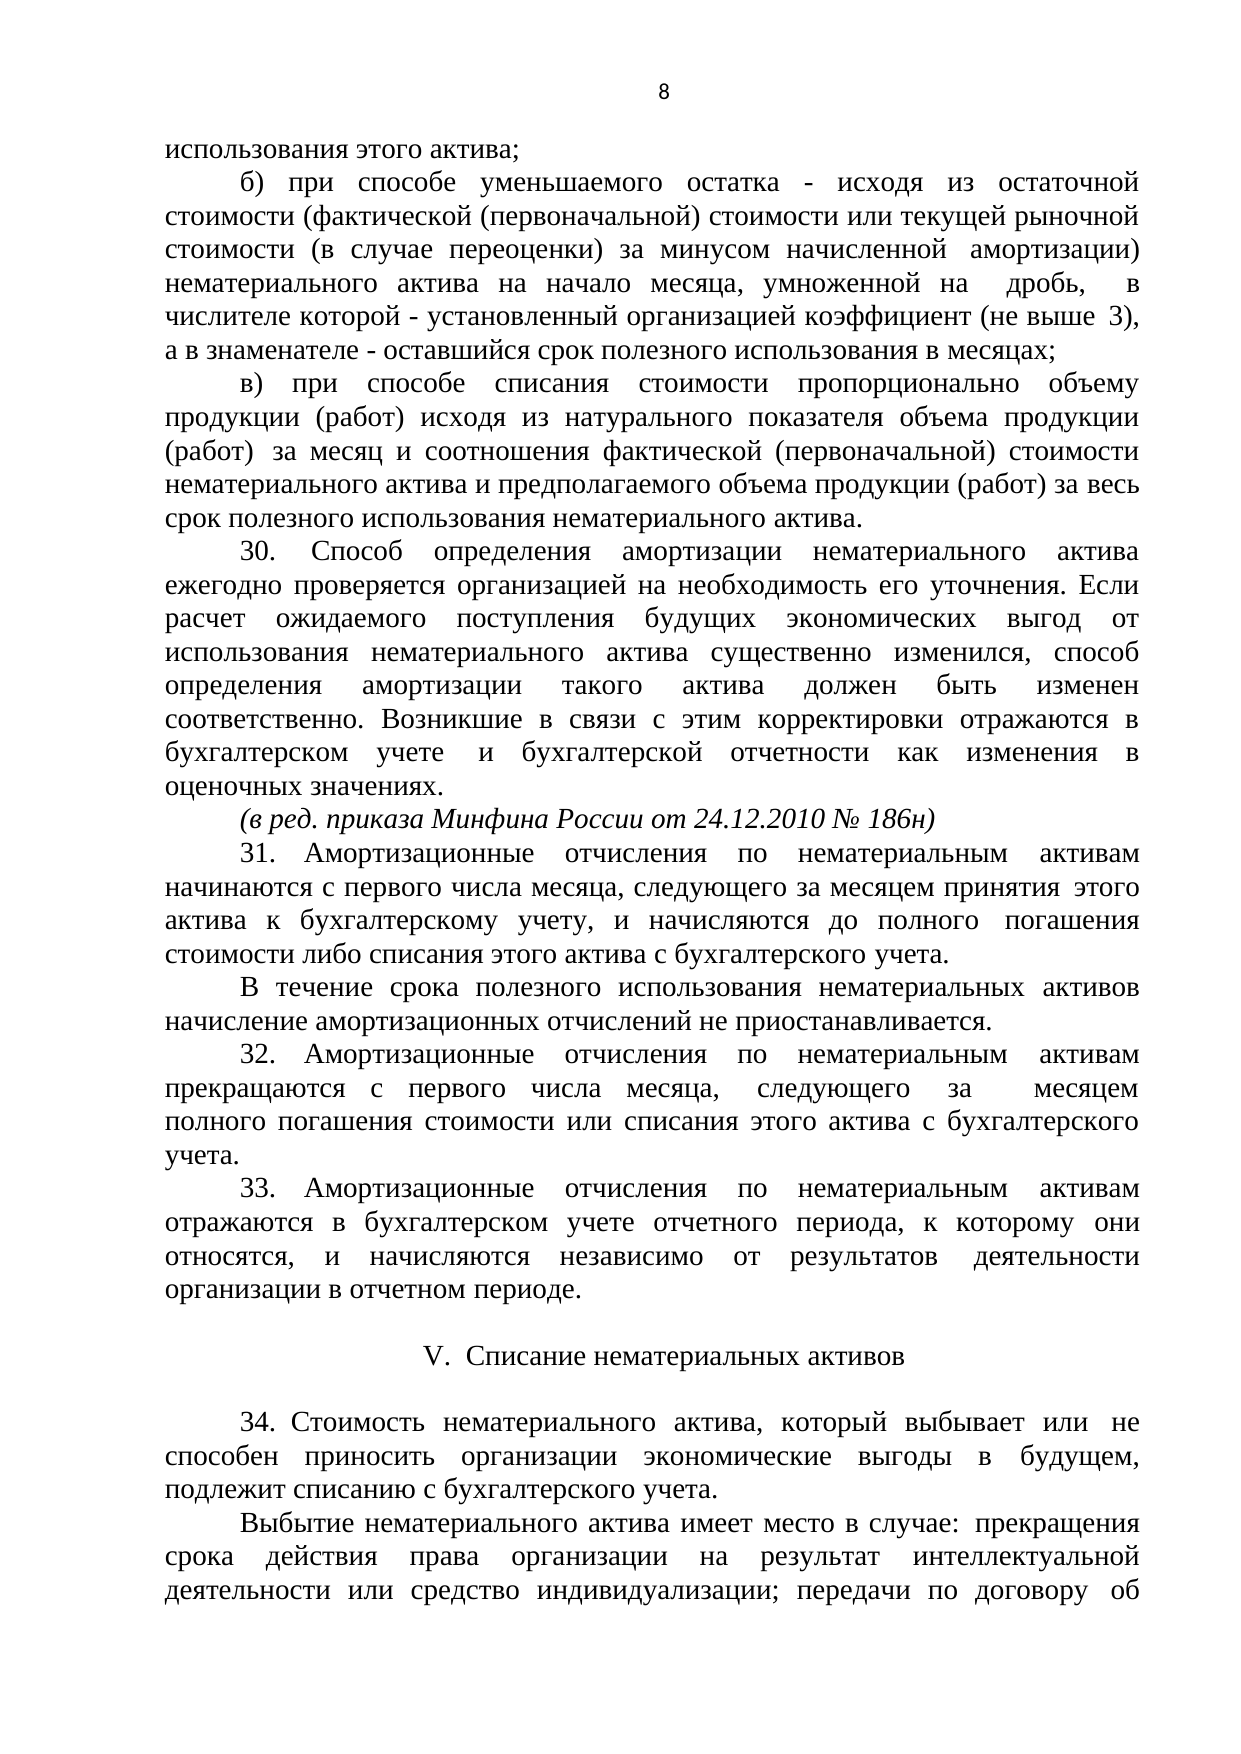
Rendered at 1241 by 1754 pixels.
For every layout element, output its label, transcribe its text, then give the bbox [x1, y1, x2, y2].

text (в ред. приказа Минфина России от 24.12.2010 № 186н) [164, 802, 1140, 835]
text В течение срока полезного использования нематериальных активов начисление амортизационных отчислений не приостанавливается. [164, 969, 1140, 1036]
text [164, 131, 1140, 164]
list Амортизационные отчисления по нематериальным активам прекращаются с первого числа месяца, следующего за месяцем полного погашения стоимости или списания этого актива с бухгалтерского учета. [164, 1036, 1140, 1171]
list V. Списание нематериальных активов [164, 1338, 1163, 1372]
list Способ определения амортизации нематериального актива ежегодно проверяется организацией на необходимость его уточнения. Если расчет ожидаемого поступления будущих экономических выгод от использования нематериального актива существенно изменился, способ определения амортизации такого актива должен быть изменен соответственно. Возникшие в связи с этим корректировки отражаются в бухгалтерском учете и бухгалтерской отчетности как изменения в оценочных значениях. [164, 533, 1140, 802]
list Амортизационные отчисления по нематериальным активам начинаются с первого числа месяца, следующего за месяцем принятия этого актива к бухгалтерскому учету, и начисляются до полного погашения стоимости либо списания этого актива с бухгалтерского учета. [164, 835, 1140, 969]
list Амортизационные отчисления по нематериальным активам отражаются в бухгалтерском учете отчетного периода, к которому они относятся, и начисляются независимо от результатов деятельности организации в отчетном периоде. [164, 1171, 1140, 1305]
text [164, 1505, 1140, 1605]
text б) при способе уменьшаемого остатка - исходя из остаточной стоимости (фактической (первоначальной) стоимости или текущей рыночной стоимости (в случае переоценки) за минусом начисленной амортизации) нематериального актива на начало месяца, умноженной на дробь, в числителе которой - установленный организацией коэффициент (не выше 3), а в знаменателе - оставшийся срок полезного использования в месяцах; [164, 164, 1140, 366]
text в) при способе списания стоимости пропорционально объему продукции (работ) исходя из натурального показателя объема продукции (работ) за месяц и соотношения фактической (первоначальной) стоимости нематериального актива и предполагаемого объема продукции (работ) за весь срок полезного использования нематериального актива. [164, 366, 1140, 533]
list Стоимость нематериального актива, который выбывает или не способен приносить организации экономические выгоды в будущем, подлежит списанию с бухгалтерского учета. [164, 1404, 1140, 1505]
